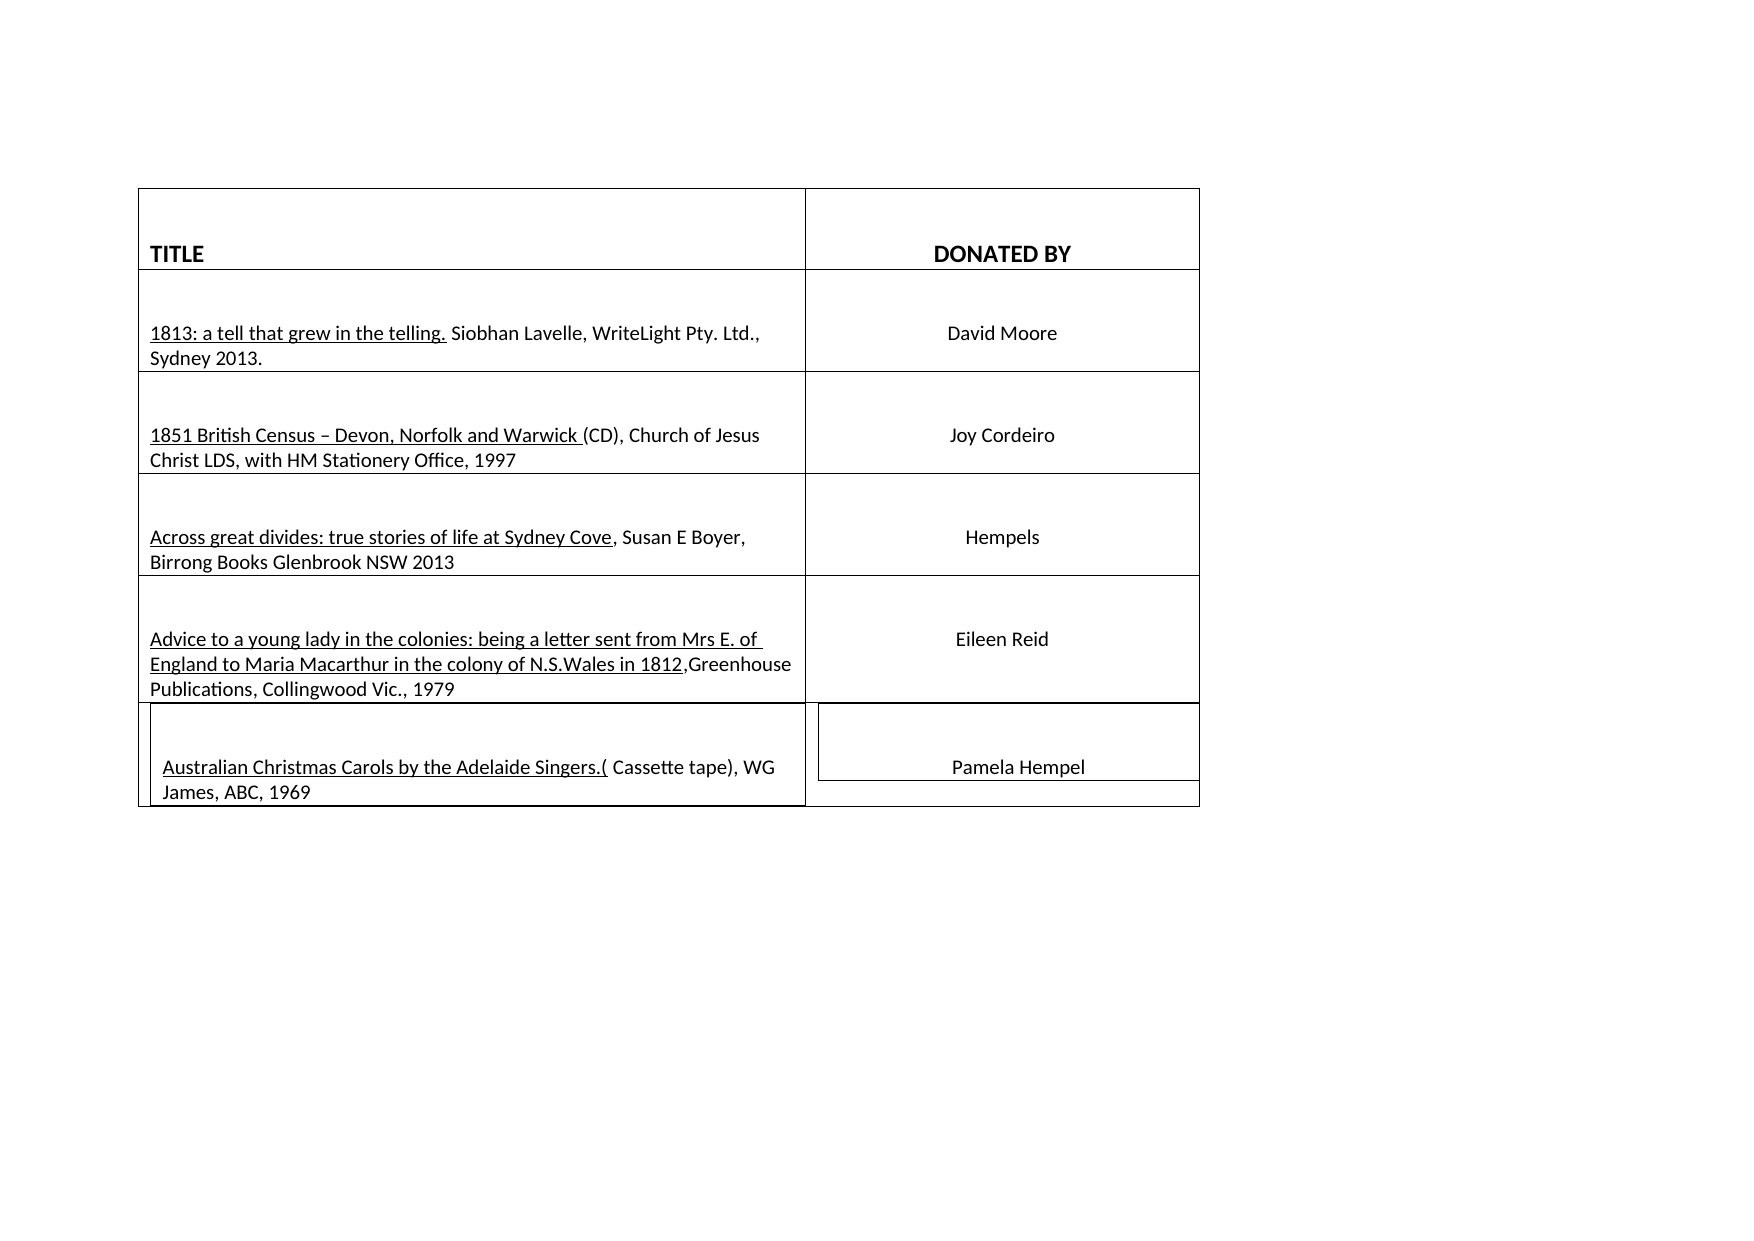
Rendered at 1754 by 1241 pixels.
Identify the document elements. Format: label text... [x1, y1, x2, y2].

table_cell [806, 703, 1199, 806]
table_cell [139, 703, 150, 806]
table_cell 1851 British Census – Devon, Norfolk and Warwick (CD), Church of Jesus Christ LDS, with HM Stationery Office, 1997 [139, 372, 805, 473]
table_cell Hempels [806, 474, 1199, 575]
table_cell [151, 704, 805, 805]
table_cell 1813: a tell that grew in the telling. Siobhan Lavelle, WriteLight Pty. Ltd., Sydney 2013. [139, 270, 805, 371]
table_cell Across great divides: true stories of life at Sydney Cove, Susan E Boyer, Birrong Books Glenbrook NSW 2013 [139, 474, 805, 575]
table_header TITLE [139, 189, 805, 269]
table_cell Eileen Reid [806, 576, 1199, 702]
table_cell Advice to a young lady in the colonies: being a letter sent from Mrs E. of England to Maria Macarthur in the colony of N.S.Wales in 1812,Greenhouse Publications, Collingwood Vic., 1979 [139, 576, 805, 702]
table_cell David Moore [806, 270, 1199, 371]
table_cell Joy Cordeiro [806, 372, 1199, 473]
table_header DONATED BY [806, 189, 1199, 269]
